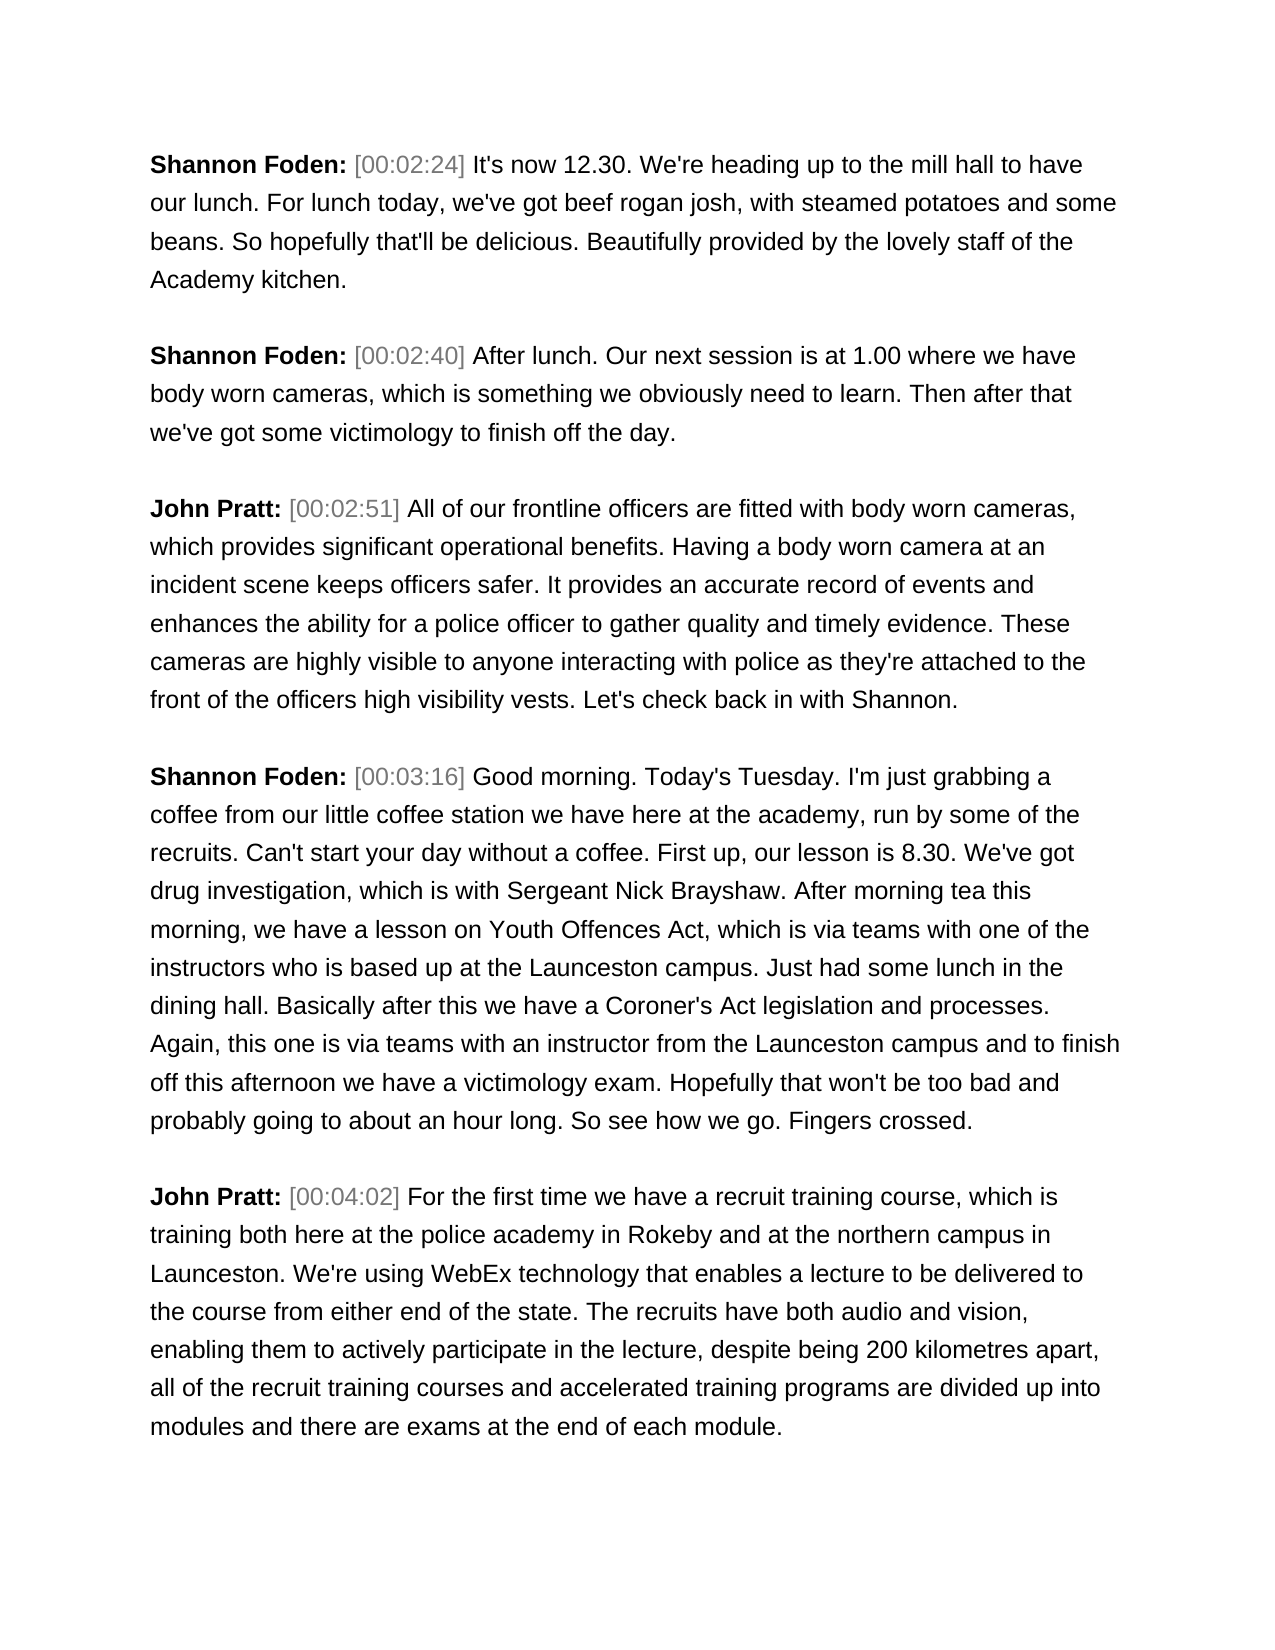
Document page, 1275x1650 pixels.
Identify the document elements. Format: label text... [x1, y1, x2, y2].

text Shannon Foden: [00:02:40] After lunch. Our next session is at 1.00 where we have body worn cameras, which is something we obviously need to learn. Then after that we've got some victimology to finish off the day. [150, 341, 1125, 446]
text Shannon Foden: [00:03:16] Good morning. Today's Tuesday. I'm just grabbing a coffee from our little coffee station we have here at the academy, run by some of the recruits. Can't start your day without a coffee. First up, our lesson is 8.30. We've got drug investigation, which is with Sergeant Nick Brayshaw. After morning tea this morning, we have a lesson on Youth Offences Act, which is via teams with one of the instructors who is based up at the Launceston campus. Just had some lunch in the dining hall. Basically after this we have a Coroner's Act legislation and processes. Again, this one is via teams with an instructor from the Launceston campus and to finish off this afternoon we have a victimology exam. Hopefully that won't be too bad and probably going to about an hour long. So see how we go. Fingers crossed. [150, 762, 1125, 1134]
text John Pratt: [00:04:02] For the first time we have a recruit training course, which is training both here at the police academy in Rokeby and at the northern campus in Launceston. We're using WebEx technology that enables a lecture to be delivered to the course from either end of the state. The recruits have both audio and vision, enabling them to actively participate in the lecture, despite being 200 kilometres apart, all of the recruit training courses and accelerated training programs are divided up into modules and there are exams at the end of each module. [150, 1182, 1125, 1440]
text John Pratt: [00:02:51] All of our frontline officers are fitted with body worn cameras, which provides significant operational benefits. Having a body worn camera at an incident scene keeps officers safer. It provides an accurate record of events and enhances the ability for a police officer to gather quality and timely evidence. These cameras are highly visible to anyone interacting with police as they're attached to the front of the officers high visibility vests. Let's check back in with Shannon. [150, 494, 1125, 714]
text Shannon Foden: [00:02:24] It's now 12.30. We're heading up to the mill hall to have our lunch. For lunch today, we've got beef rogan josh, with steamed potatoes and some beans. So hopefully that'll be delicious. Beautifully provided by the lovely staff of the Academy kitchen. [150, 150, 1125, 293]
